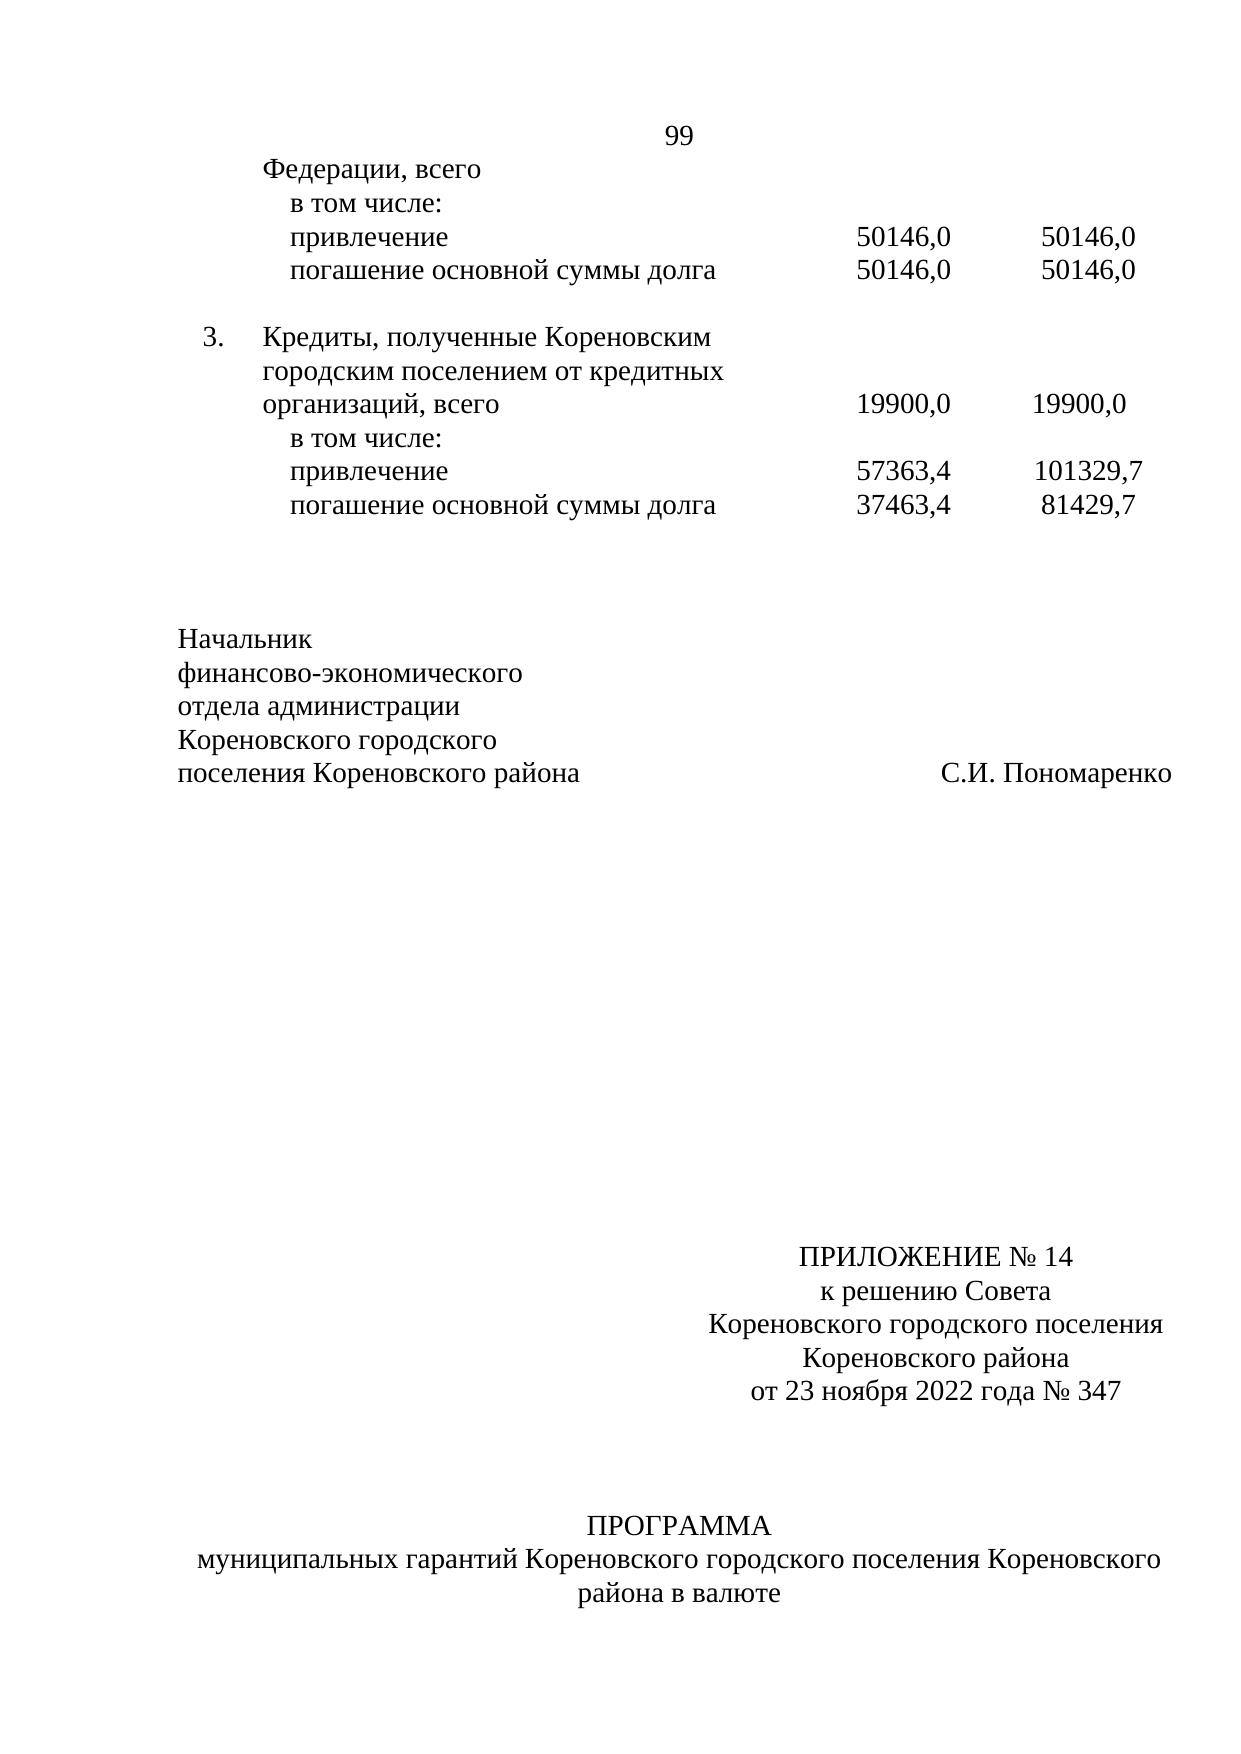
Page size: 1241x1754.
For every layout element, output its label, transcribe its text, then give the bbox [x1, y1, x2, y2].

text финансово-экономического [177, 655, 1181, 688]
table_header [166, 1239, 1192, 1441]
text муниципальных гарантий Кореновского городского поселения Кореновского района в валюте [177, 1541, 1181, 1608]
text поселения Кореновского района С.И. Пономаренко [177, 755, 1181, 789]
text ПРОГРАММА [177, 1508, 1181, 1541]
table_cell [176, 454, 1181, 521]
text отдела администрации [177, 688, 1181, 722]
text Начальник [177, 621, 1181, 655]
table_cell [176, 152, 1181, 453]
text Кореновского городского [177, 722, 1181, 755]
